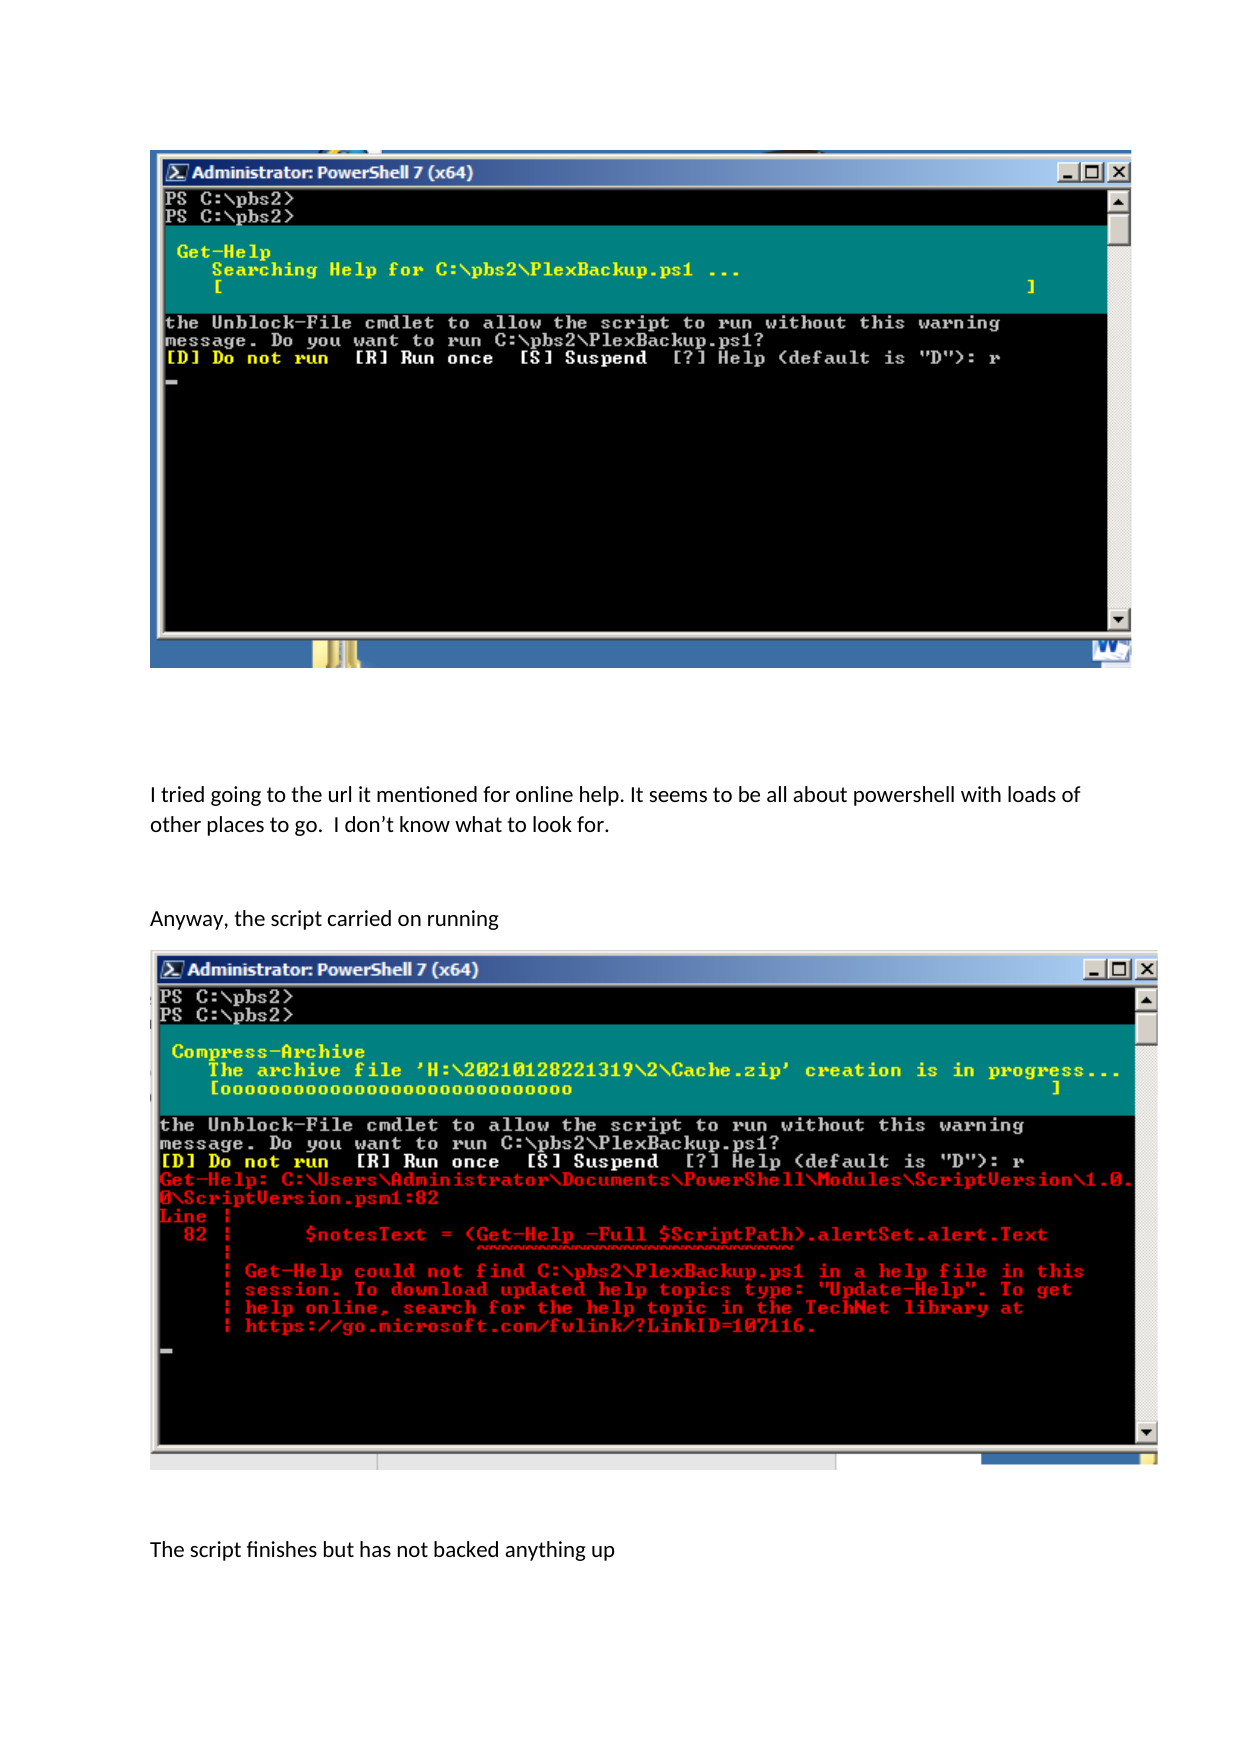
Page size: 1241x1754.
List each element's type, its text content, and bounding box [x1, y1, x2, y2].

picture [150, 150, 1132, 668]
text The script finishes but has not backed anything up [150, 1535, 1090, 1563]
text I tried going to the url it mentioned for online help. It seems to be all about powershell with loads of other places to go. I don’t know what to look for. [150, 780, 1090, 838]
text Anyway, the script carried on running [150, 904, 1090, 932]
picture [150, 950, 1158, 1470]
